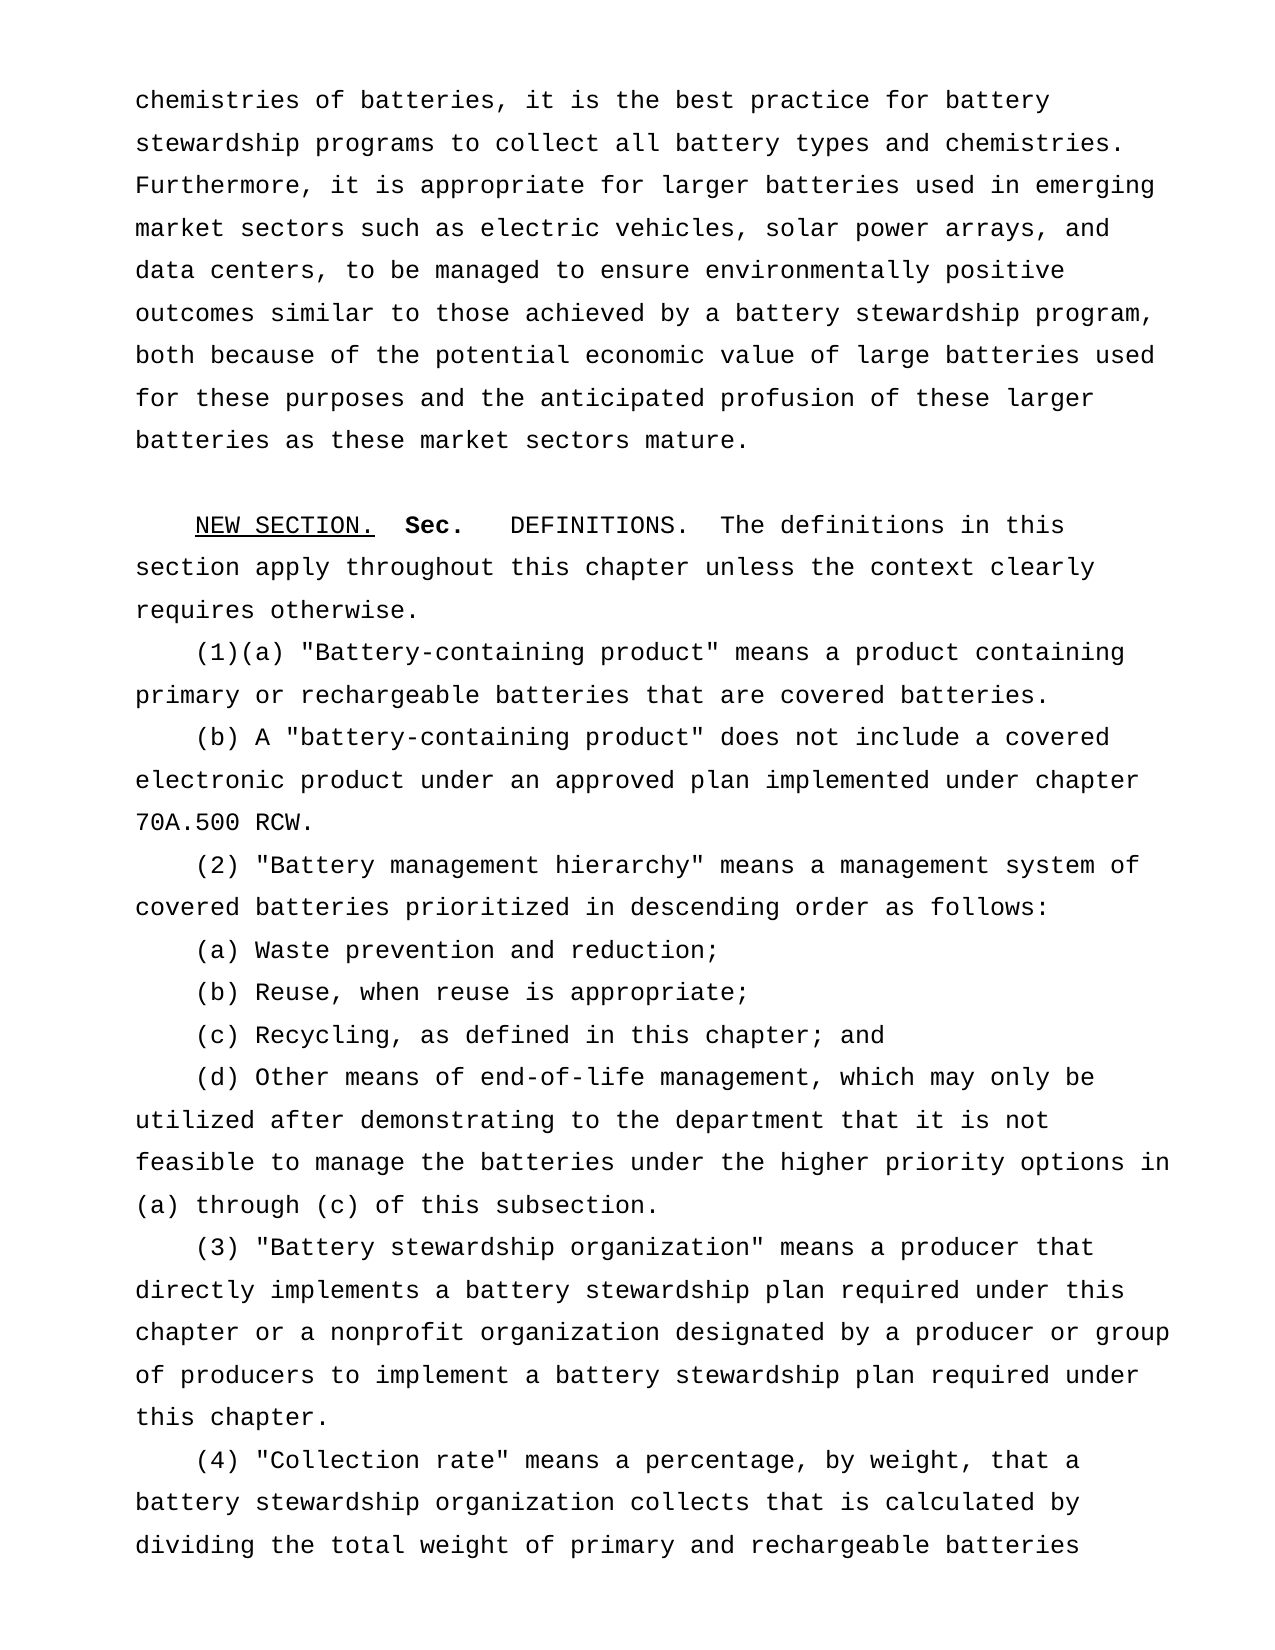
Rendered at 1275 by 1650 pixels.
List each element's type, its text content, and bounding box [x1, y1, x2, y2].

text (1)(a) "Battery-containing product" means a product containing primary or rechargeable batteries that are covered batteries. [135, 627, 1170, 712]
text (2) "Battery management hierarchy" means a management system of covered batteries prioritized in descending order as follows: [135, 839, 1170, 924]
text (c) Recycling, as defined in this chapter; and [135, 1009, 1170, 1052]
text (d) Other means of end-of-life management, which may only be utilized after demonstrating to the department that it is not feasible to manage the batteries under the higher priority options in (a) through (c) of this subsection. [135, 1052, 1170, 1222]
text (3) "Battery stewardship organization" means a producer that directly implements a battery stewardship plan required under this chapter or a nonprofit organization designated by a producer or group of producers to implement a battery stewardship plan required under this chapter. [135, 1222, 1170, 1434]
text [135, 75, 1170, 457]
text (a) Waste prevention and reduction; [135, 924, 1170, 967]
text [135, 1434, 1170, 1562]
text (b) A "battery-containing product" does not include a covered electronic product under an approved plan implemented under chapter 70A.500 RCW. [135, 712, 1170, 839]
text NEW SECTION. Sec. DEFINITIONS. The definitions in this section apply throughout this chapter unless the context clearly requires otherwise. [135, 499, 1170, 627]
text (b) Reuse, when reuse is appropriate; [135, 967, 1170, 1009]
